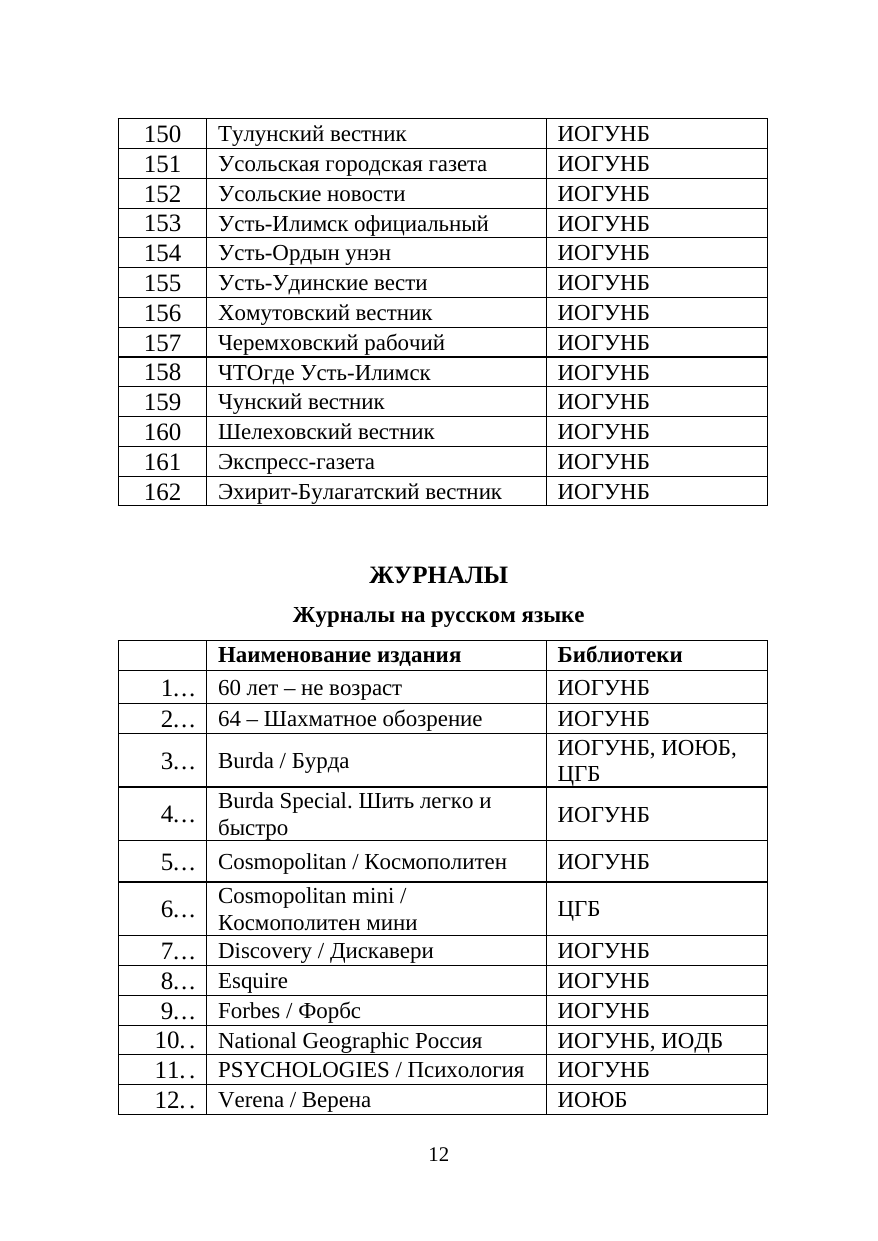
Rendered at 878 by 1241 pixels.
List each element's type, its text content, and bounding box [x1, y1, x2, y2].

table_cell ИОГУНБ [547, 179, 767, 207]
table_cell Усть-Ордын унэн [207, 238, 546, 267]
table_cell Cosmopolitan mini / Космополитен мини [207, 883, 546, 935]
table_cell ИОГУНБ [547, 149, 767, 178]
table_cell [119, 1085, 206, 1114]
table_cell [119, 788, 206, 840]
table_cell 162 [119, 477, 206, 505]
table_cell 60 лет – не возраст [207, 671, 546, 703]
table_cell ИОГУНБ [547, 936, 767, 965]
table_cell ИОГУНБ [547, 788, 767, 840]
table_cell 151 [119, 149, 206, 178]
table_cell Хомутовский вестник [207, 298, 546, 327]
table_cell 155 [119, 268, 206, 297]
table_cell ИОГУНБ [547, 447, 767, 476]
table_cell National Geographic Россия [207, 1026, 546, 1054]
table_cell Усть-Удинские вести [207, 268, 546, 297]
table_cell 153 [119, 209, 206, 237]
table_cell ИОГУНБ [547, 704, 767, 733]
table_header [119, 641, 206, 670]
table_cell [119, 704, 206, 733]
table_cell ИОГУНБ [547, 358, 767, 386]
table_header Наименование издания [207, 641, 546, 670]
table_cell Cosmopolitan / Космополитен [207, 841, 546, 881]
table_cell ИОЮБ [547, 1085, 767, 1114]
table_cell ЧТОгде Усть-Илимск [207, 358, 546, 386]
table_cell Экспресс-газета [207, 447, 546, 476]
table_cell 154 [119, 238, 206, 267]
table_cell ИОГУНБ [547, 238, 767, 267]
table_cell ИОГУНБ [547, 966, 767, 995]
table_cell Esquire [207, 966, 546, 995]
table_cell Тулунский вестник [207, 119, 546, 148]
table_cell [119, 883, 206, 935]
table_cell [119, 936, 206, 965]
subtitle Журналы [118, 560, 759, 589]
table_cell ИОГУНБ [547, 387, 767, 416]
table_cell 159 [119, 387, 206, 416]
table_header Библиотеки [547, 641, 767, 670]
table_cell Burda Special. Шить легко и быстро [207, 788, 546, 840]
table_cell Усть-Илимск официальный [207, 209, 546, 237]
table_cell [119, 734, 206, 786]
table_cell 152 [119, 179, 206, 207]
table_cell ИОГУНБ, ИОДБ [547, 1026, 767, 1054]
table_cell Усольские новости [207, 179, 546, 207]
table_cell ЦГБ [547, 883, 767, 935]
table_cell Чунский вестник [207, 387, 546, 416]
table_cell [119, 966, 206, 995]
table_cell ИОГУНБ [547, 477, 767, 505]
table_cell Черемховский рабочий [207, 328, 546, 356]
table_cell 156 [119, 298, 206, 327]
table_cell ИОГУНБ [547, 268, 767, 297]
table_cell ИОГУНБ [547, 671, 767, 703]
table_cell ИОГУНБ, ИОЮБ, ЦГБ [547, 734, 767, 786]
table_cell Verena / Верена [207, 1085, 546, 1114]
table_cell Forbes / Форбс [207, 996, 546, 1024]
table_cell 150 [119, 119, 206, 148]
table_cell ИОГУНБ [547, 1055, 767, 1084]
subtitle Журналы на русском языке [118, 601, 759, 628]
table_cell [119, 1026, 206, 1054]
table_cell Эхирит-Булагатский вестник [207, 477, 546, 505]
table_cell 158 [119, 358, 206, 386]
table_cell Усольская городская газета [207, 149, 546, 178]
table_cell ИОГУНБ [547, 328, 767, 356]
table_cell Discovery / Дискавери [207, 936, 546, 965]
table_cell 157 [119, 328, 206, 356]
table_cell [119, 996, 206, 1024]
table_cell [119, 841, 206, 881]
table_cell ИОГУНБ [547, 417, 767, 446]
table_cell Burda / Бурда [207, 734, 546, 786]
table_cell ИОГУНБ [547, 841, 767, 881]
table_cell ИОГУНБ [547, 119, 767, 148]
table_cell 64 – Шахматное обозрение [207, 704, 546, 733]
table_cell 161 [119, 447, 206, 476]
table_cell [119, 671, 206, 703]
table_cell ИОГУНБ [547, 209, 767, 237]
table_cell 160 [119, 417, 206, 446]
table_cell [119, 1055, 206, 1084]
table_cell Шелеховский вестник [207, 417, 546, 446]
table_cell ИОГУНБ [547, 298, 767, 327]
table_cell PSYCHOLOGIES / Психология [207, 1055, 546, 1084]
table_cell ИОГУНБ [547, 996, 767, 1024]
